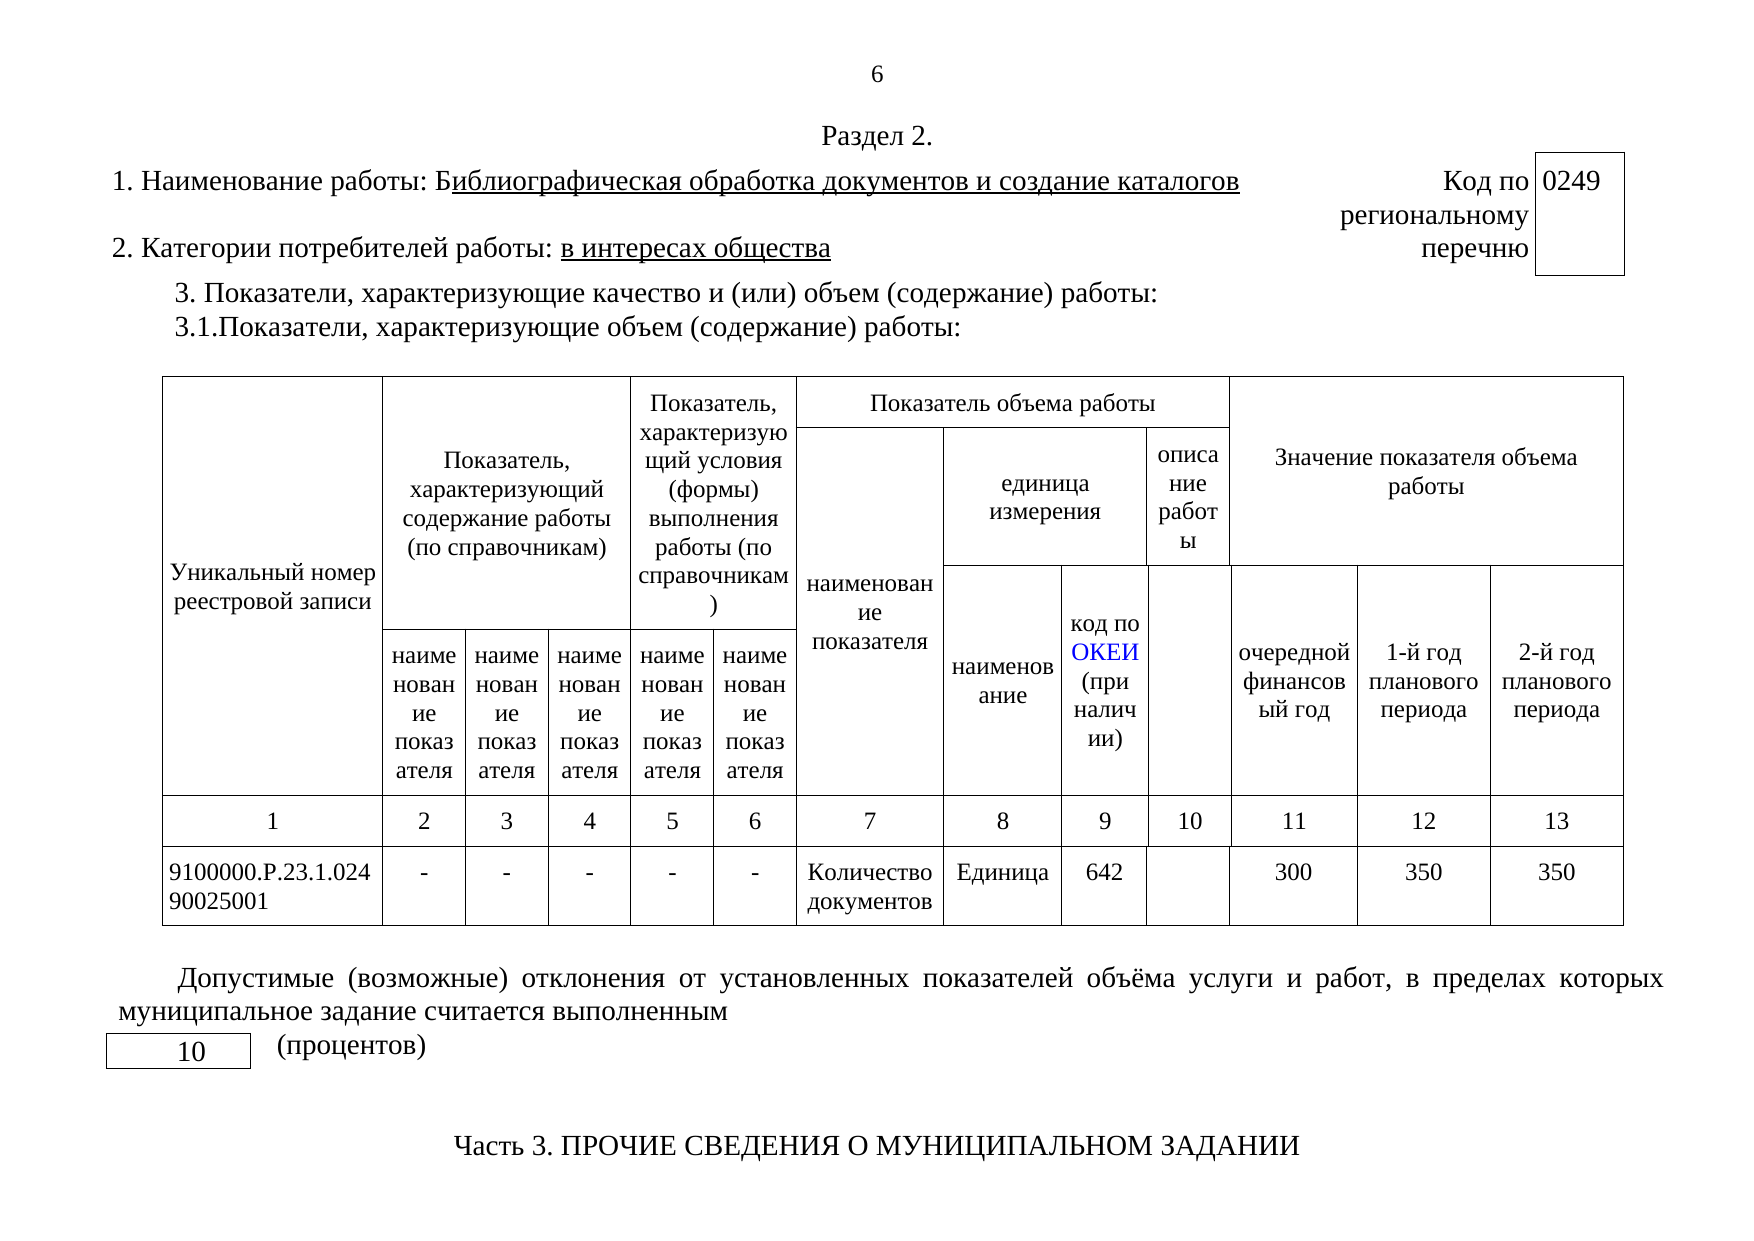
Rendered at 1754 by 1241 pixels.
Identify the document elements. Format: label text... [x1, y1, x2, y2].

table_cell 350 [1358, 847, 1490, 925]
table_cell единица измерения [944, 428, 1146, 564]
text 3. Показатели, характеризующие качество и (или) объем (содержание) работы: [118, 276, 1636, 309]
table_cell 2-й год планового периода [1491, 566, 1623, 794]
table_cell - [383, 847, 465, 925]
table_cell 350 [1491, 847, 1623, 925]
table_cell [1147, 847, 1229, 925]
table_cell 7 [797, 796, 943, 846]
table_header Показатель объема работы [797, 377, 1229, 427]
table_cell код по ОКЕИ (при наличии) [1062, 566, 1148, 794]
table_header 0249 [1536, 153, 1624, 274]
table_cell 10 [1149, 796, 1231, 846]
table_header 10 [107, 1034, 250, 1067]
table_cell [1149, 566, 1231, 794]
table_cell наименование показателя [797, 428, 943, 794]
table_cell 1-й год планового периода [1358, 566, 1490, 794]
table_cell наименование [944, 566, 1061, 794]
table_header Код по региональному перечню [1329, 152, 1535, 274]
table_cell 12 [1358, 796, 1490, 846]
table_cell наименование показателя [383, 630, 465, 794]
table_header Показатель, характеризующий условия (формы) выполнения работы (по справочникам) [631, 377, 796, 628]
table_cell 2 [383, 796, 465, 846]
table_cell наименование показателя [714, 630, 796, 794]
text 3.1.Показатели, характеризующие объем (содержание) работы: [118, 309, 1636, 343]
table_cell 642 [1062, 847, 1146, 925]
text Часть 3. ПРОЧИЕ СВЕДЕНИЯ О МУНИЦИПАЛЬНОМ ЗАДАНИИ [118, 1128, 1636, 1161]
table_cell 9100000.Р.23.1.02490025001 [163, 847, 382, 925]
text (процентов) [118, 1027, 1666, 1061]
table_cell наименование показателя [631, 630, 713, 794]
table_header Значение показателя объема работы [1230, 377, 1623, 564]
table_cell 300 [1230, 847, 1357, 925]
text Допустимые (возможные) отклонения от установленных показателей объёма услуги и работ, в пределах которых муниципальное задание считается выполненным [118, 960, 1666, 1027]
table_cell 3 [466, 796, 548, 846]
table_cell 11 [1232, 796, 1357, 846]
table_cell - [714, 847, 796, 925]
table_cell 5 [631, 796, 713, 846]
table_cell - [631, 847, 713, 925]
table_cell Количество документов [797, 847, 943, 925]
table_cell 4 [549, 796, 630, 846]
table_cell - [466, 847, 548, 925]
table_cell очередной финансовый год [1232, 566, 1357, 794]
table_cell описание работы [1147, 428, 1229, 564]
table_cell 8 [944, 796, 1061, 846]
table_cell наименование показателя [549, 630, 630, 794]
table_cell 9 [1062, 796, 1148, 846]
table_cell 13 [1491, 796, 1623, 846]
table_header 1. Наименование работы: Библиографическая обработка документов и создание каталогов 2. Категории потребителей работы: в интересах общества [105, 152, 1329, 274]
table_header Показатель, характеризующий содержание работы (по справочникам) [383, 377, 630, 628]
table_cell 1 [163, 796, 382, 846]
table_cell - [549, 847, 630, 925]
text Раздел 2. [118, 118, 1636, 152]
table_header Уникальный номер реестровой записи [163, 377, 382, 794]
table_cell наименование показателя [466, 630, 548, 794]
table_cell Единица [944, 847, 1061, 925]
table_cell 6 [714, 796, 796, 846]
